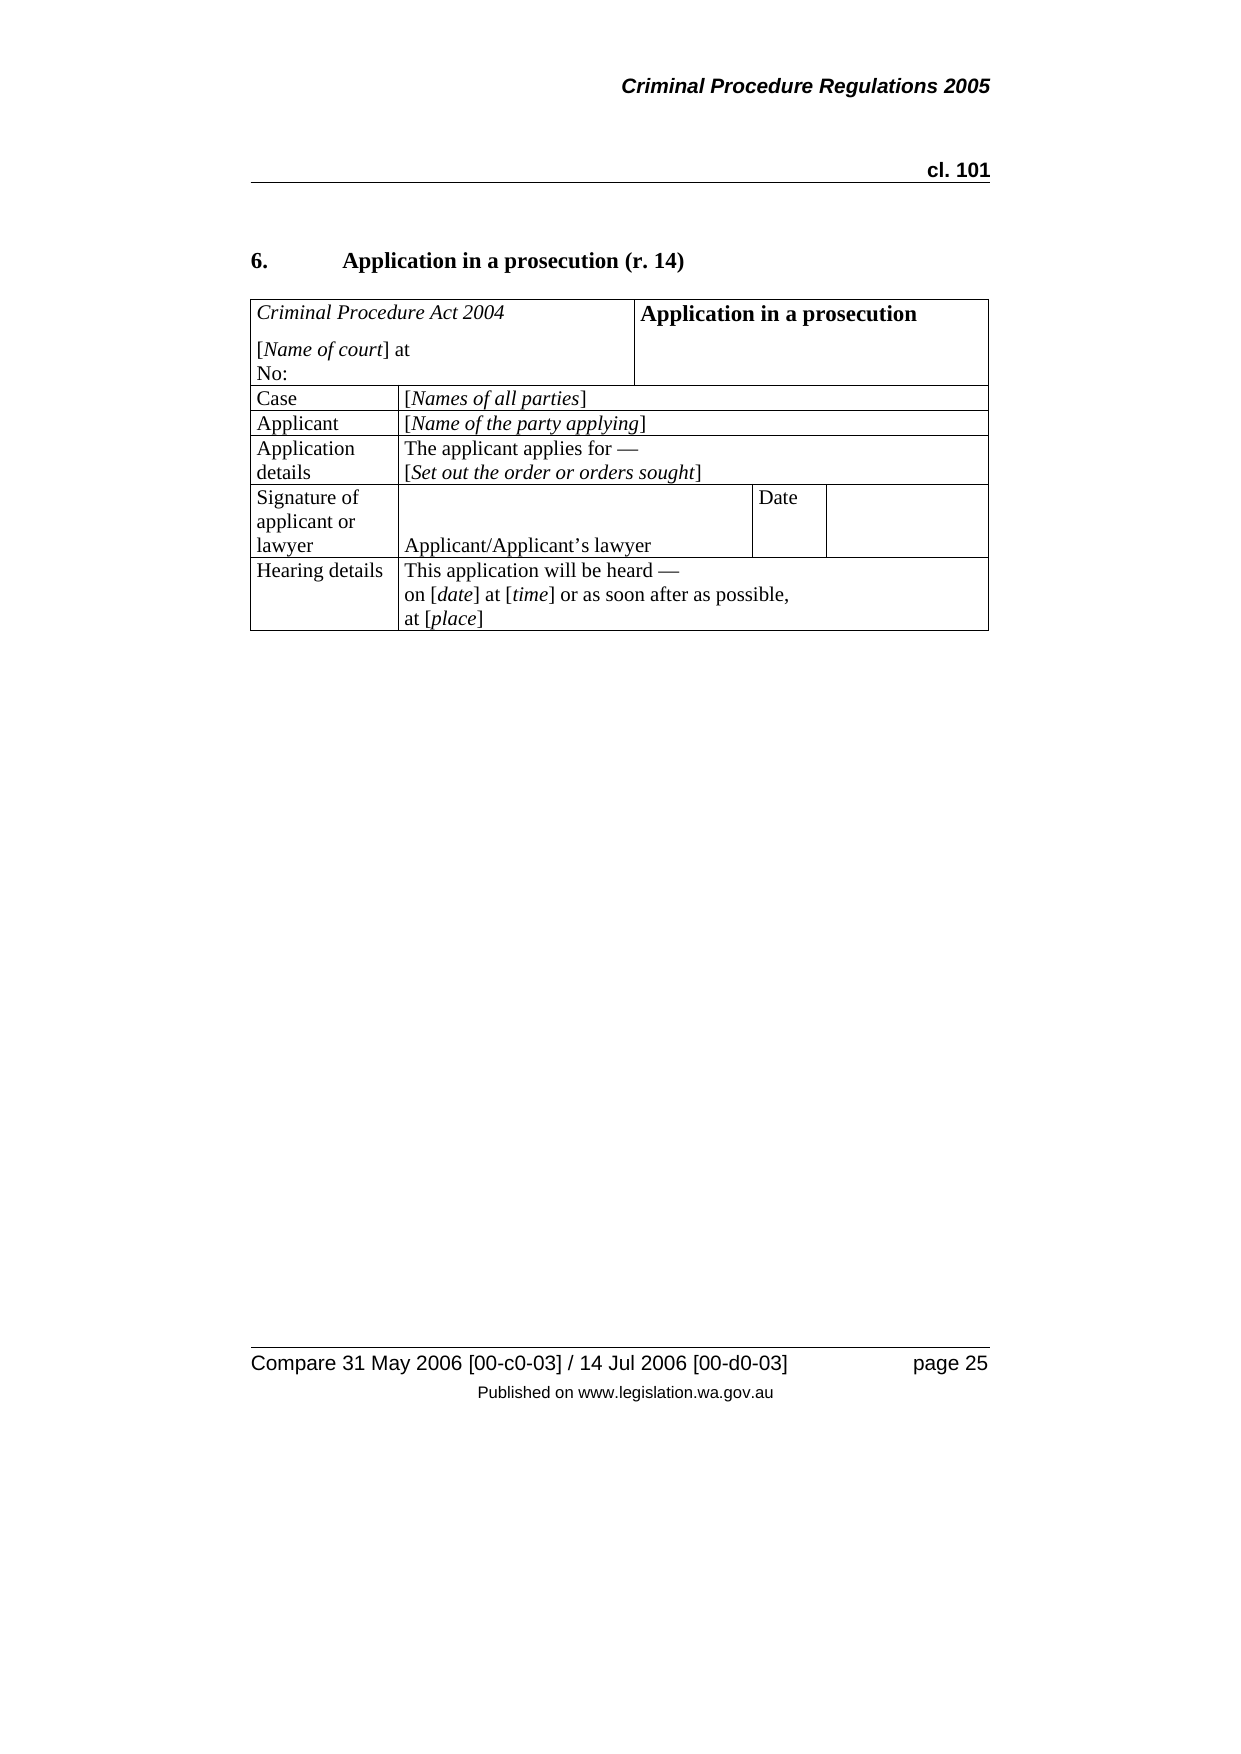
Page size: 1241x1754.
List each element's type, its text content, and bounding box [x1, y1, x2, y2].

table_cell This application will be heard — on [date] at [time] or as soon after as possible, at [place] [399, 558, 988, 630]
table_cell [827, 485, 988, 557]
table_cell Signature of applicant or lawyer [251, 485, 398, 557]
table_cell The applicant applies for — [Set out the order or orders sought] [399, 436, 988, 484]
subtitle 6. Application in a prosecution (r. 14) [251, 247, 990, 274]
table_header Application in a prosecution [635, 300, 988, 384]
table_cell Applicant/Applicant’s lawyer [399, 485, 752, 557]
table_cell Hearing details [251, 558, 398, 630]
table_cell Applicant [251, 411, 398, 435]
table_cell Case [251, 386, 398, 410]
table_cell [Name of the party applying] [399, 411, 988, 435]
table_cell Date [753, 485, 826, 557]
table_cell [Names of all parties] [399, 386, 988, 410]
table_cell Application details [251, 436, 398, 484]
table_header Criminal Procedure Act 2004 [Name of court] at No: [251, 300, 634, 384]
